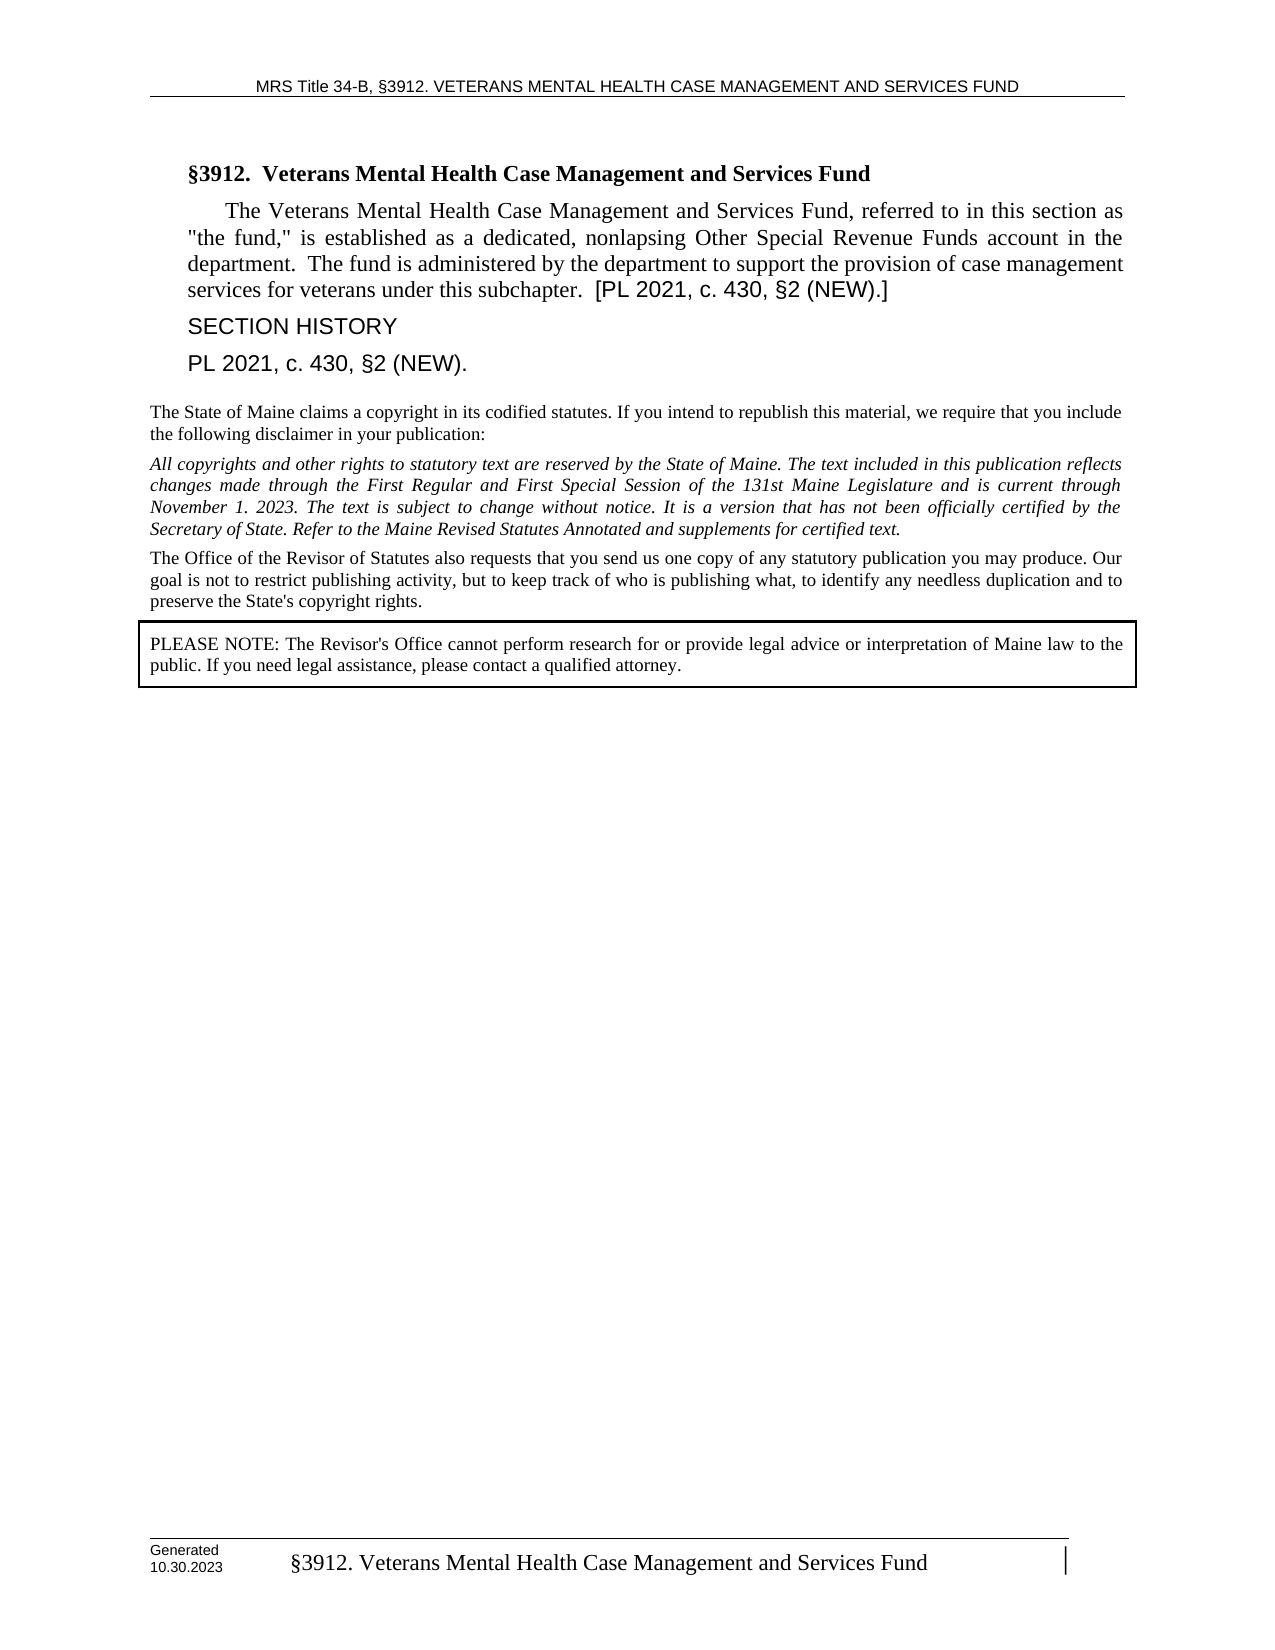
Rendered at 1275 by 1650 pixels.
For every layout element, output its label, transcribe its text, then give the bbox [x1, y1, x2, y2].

text PLEASE NOTE: The Revisor's Office cannot perform research for or provide legal advice or interpretation of Maine law to the public. If you need legal assistance, please contact a qualified attorney. [140, 623, 1135, 686]
text SECTION HISTORY [187, 313, 1125, 339]
text The Office of the Revisor of Statutes also requests that you send us one copy of any statutory publication you may produce. Our goal is not to restrict publishing activity, but to keep track of who is publishing what, to identify any needless duplication and to preserve the State's copyright rights. [150, 547, 1125, 612]
text The State of Maine claims a copyright in its codified statutes. If you intend to republish this material, we require that you include the following disclaimer in your publication: [150, 401, 1125, 444]
text PL 2021, c. 430, §2 (NEW). [187, 350, 1125, 376]
text The Veterans Mental Health Case Management and Services Fund, referred to in this section as "the fund," is established as a dedicated, nonlapsing Other Special Revenue Funds account in the department. The fund is administered by the department to support the provision of case management services for veterans under this subchapter. [PL 2021, c. 430, §2 (NEW).] [187, 197, 1125, 303]
text All copyrights and other rights to statutory text are reserved by the State of Maine. The text included in this publication reflects changes made through the First Regular and First Special Session of the 131st Maine Legislature and is current through November 1. 2023 . The text is subject to change without notice. It is a version that has not been officially certified by the Secretary of State. Refer to the Maine Revised Statutes Annotated and supplements for certified text. [150, 453, 1125, 539]
text §3912. Veterans Mental Health Case Management and Services Fund [187, 160, 1125, 187]
